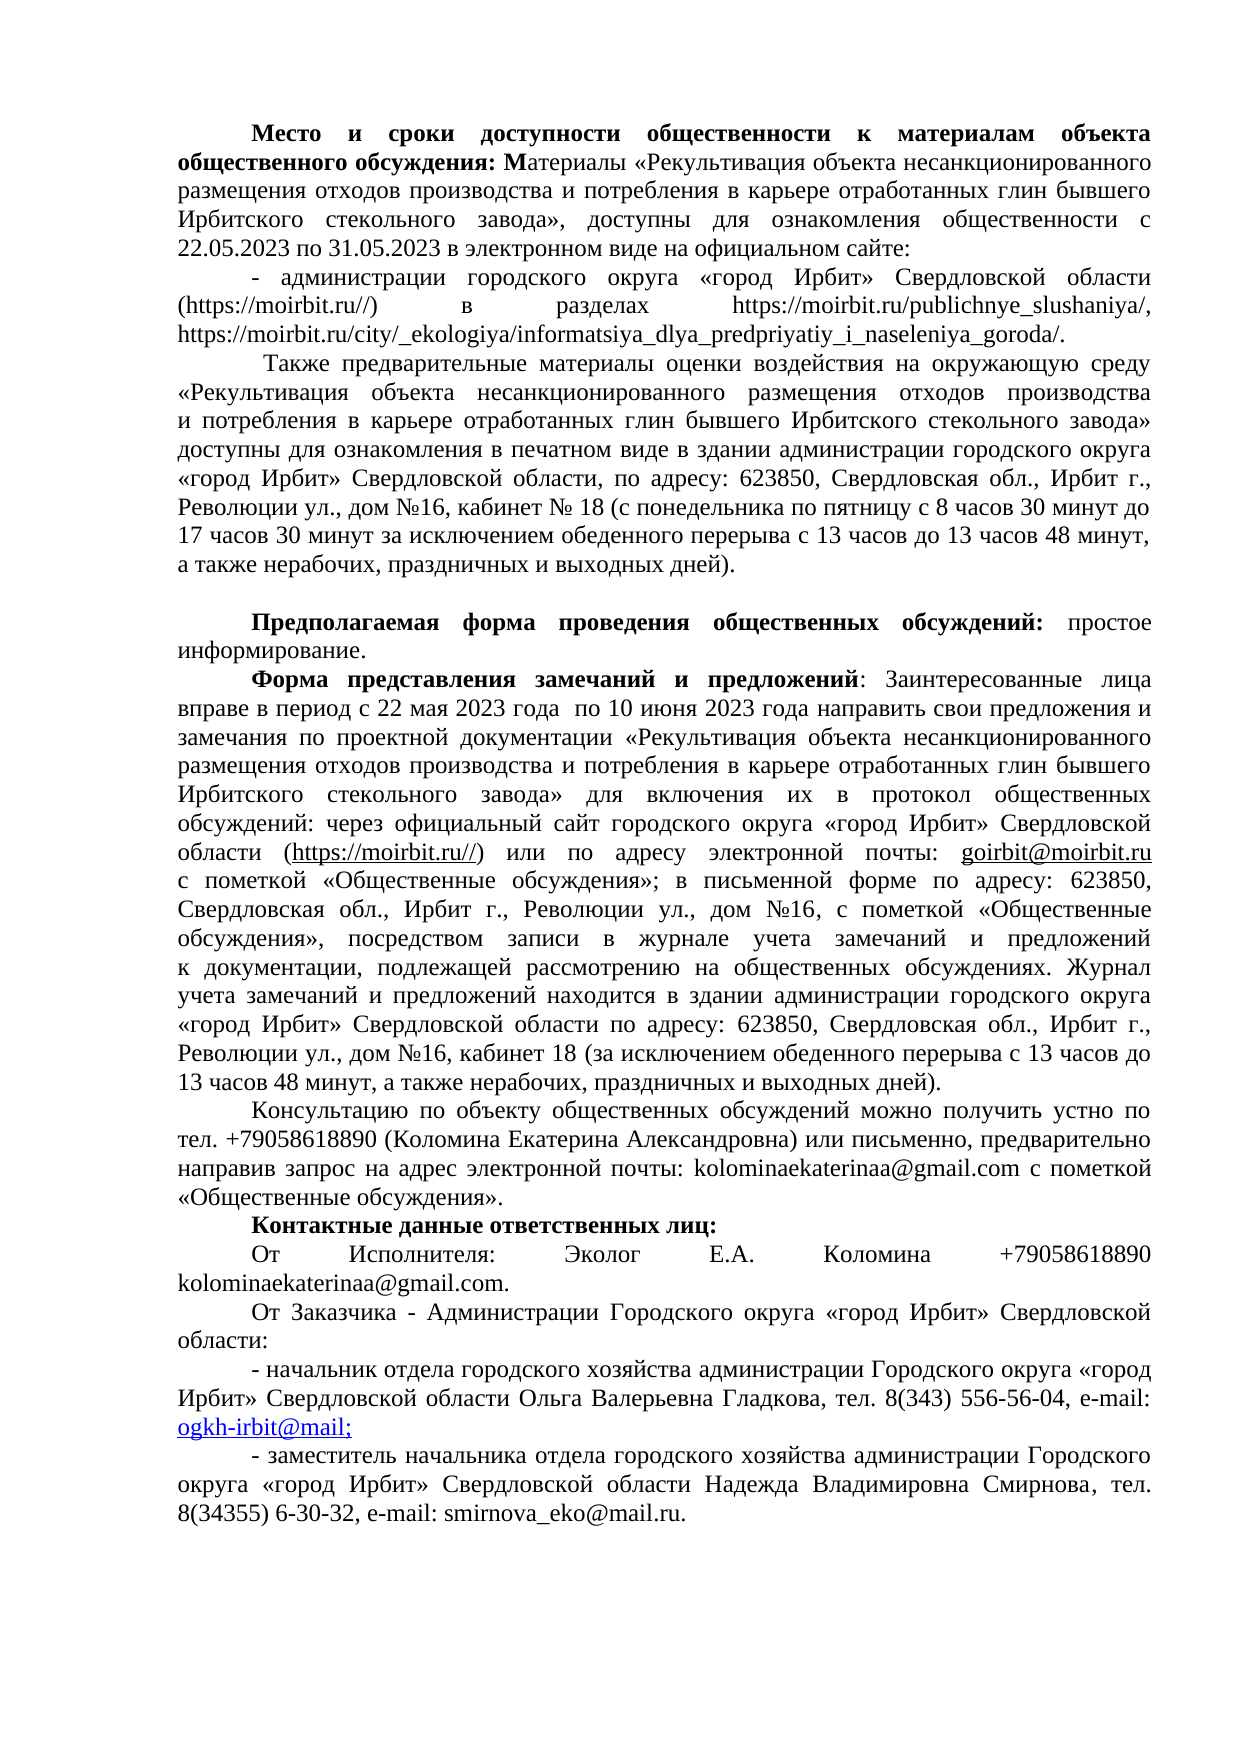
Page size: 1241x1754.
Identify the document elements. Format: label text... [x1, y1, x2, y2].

text - начальник отдела городского хозяйства администрации Городского округа «город Ирбит» Свердловской области Ольга Валерьевна Гладкова, тел. 8(343) 556-56-04, e-mail: ogkh-irbit@mail; [177, 1354, 1152, 1441]
text Предполагаемая форма проведения общественных обсуждений: простое информирование. [177, 607, 1152, 664]
text - администрации городского округа «город Ирбит» Свердловской области (https://moirbit.ru//) в разделах https://moirbit.ru/publichnye_slushaniya/, https://moirbit.ru/city/_ekologiya/informatsiya_dlya_predpriyatiy_i_naseleniya_goroda/. [177, 262, 1152, 348]
text Место и сроки доступности общественности к материалам объекта общественного обсуждения: Материалы «Рекультивация объекта несанкционированного размещения отходов производства и потребления в карьере отработанных глин бывшего Ирбитского стекольного завода», доступны для ознакомления общественности с 22.05.2023 по 31.05.2023 в электронном виде на официальном сайте: [177, 118, 1152, 262]
text Консультацию по объекту общественных обсуждений можно получить устно по тел. +79058618890 (Коломина Екатерина Александровна) или письменно, предварительно направив запрос на адрес электронной почты: kolominaekaterinaa@gmail.com с пометкой «Общественные обсуждения». [177, 1096, 1152, 1211]
text От Исполнителя: Эколог Е.А. Коломина +79058618890 kolominaekaterinaa@gmail.com. [177, 1239, 1152, 1297]
text - заместитель начальника отдела городского хозяйства администрации Городского округа «город Ирбит» Свердловской области Надежда Владимировна Смирнова, тел. 8(34355) 6-30-32, e-mail: smirnova_eko@mail.ru. [177, 1441, 1152, 1527]
text От Заказчика - Администрации Городского округа «город Ирбит» Свердловской области: [177, 1297, 1152, 1354]
text Также предварительные материалы оценки воздействия на окружающую среду «Рекультивация объекта несанкционированного размещения отходов производства и потребления в карьере отработанных глин бывшего Ирбитского стекольного завода» доступны для ознакомления в печатном виде в здании администрации городского округа «город Ирбит» Свердловской области, по адресу: 623850, Свердловская обл., Ирбит г., Революции ул., дом №16, кабинет № 18 (с понедельника по пятницу с 8 часов 30 минут до 17 часов 30 минут за исключением обеденного перерыва с 13 часов до 13 часов 48 минут, а также нерабочих, праздничных и выходных дней). [177, 348, 1152, 578]
text Контактные данные ответственных лиц: [177, 1211, 1152, 1239]
text Форма представления замечаний и предложений: Заинтересованные лица вправе в период с 22 мая 2023 года по 10 июня 2023 года направить свои предложения и замечания по проектной документации «Рекультивация объекта несанкционированного размещения отходов производства и потребления в карьере отработанных глин бывшего Ирбитского стекольного завода» для включения их в протокол общественных обсуждений: через официальный сайт городского округа «город Ирбит» Свердловской области (https://moirbit.ru//) или по адресу электронной почты: goirbit@moirbit.ru с пометкой «Общественные обсуждения»; в письменной форме по адресу: 623850, Свердловская обл., Ирбит г., Революции ул., дом №16, с пометкой «Общественные обсуждения», посредством записи в журнале учета замечаний и предложений к документации, подлежащей рассмотрению на общественных обсуждениях. Журнал учета замечаний и предложений находится в здании администрации городского округа «город Ирбит» Свердловской области по адресу: 623850, Свердловская обл., Ирбит г., Революции ул., дом №16, кабинет 18 (за исключением обеденного перерыва с 13 часов до 13 часов 48 минут, а также нерабочих, праздничных и выходных дней). [177, 664, 1152, 1096]
